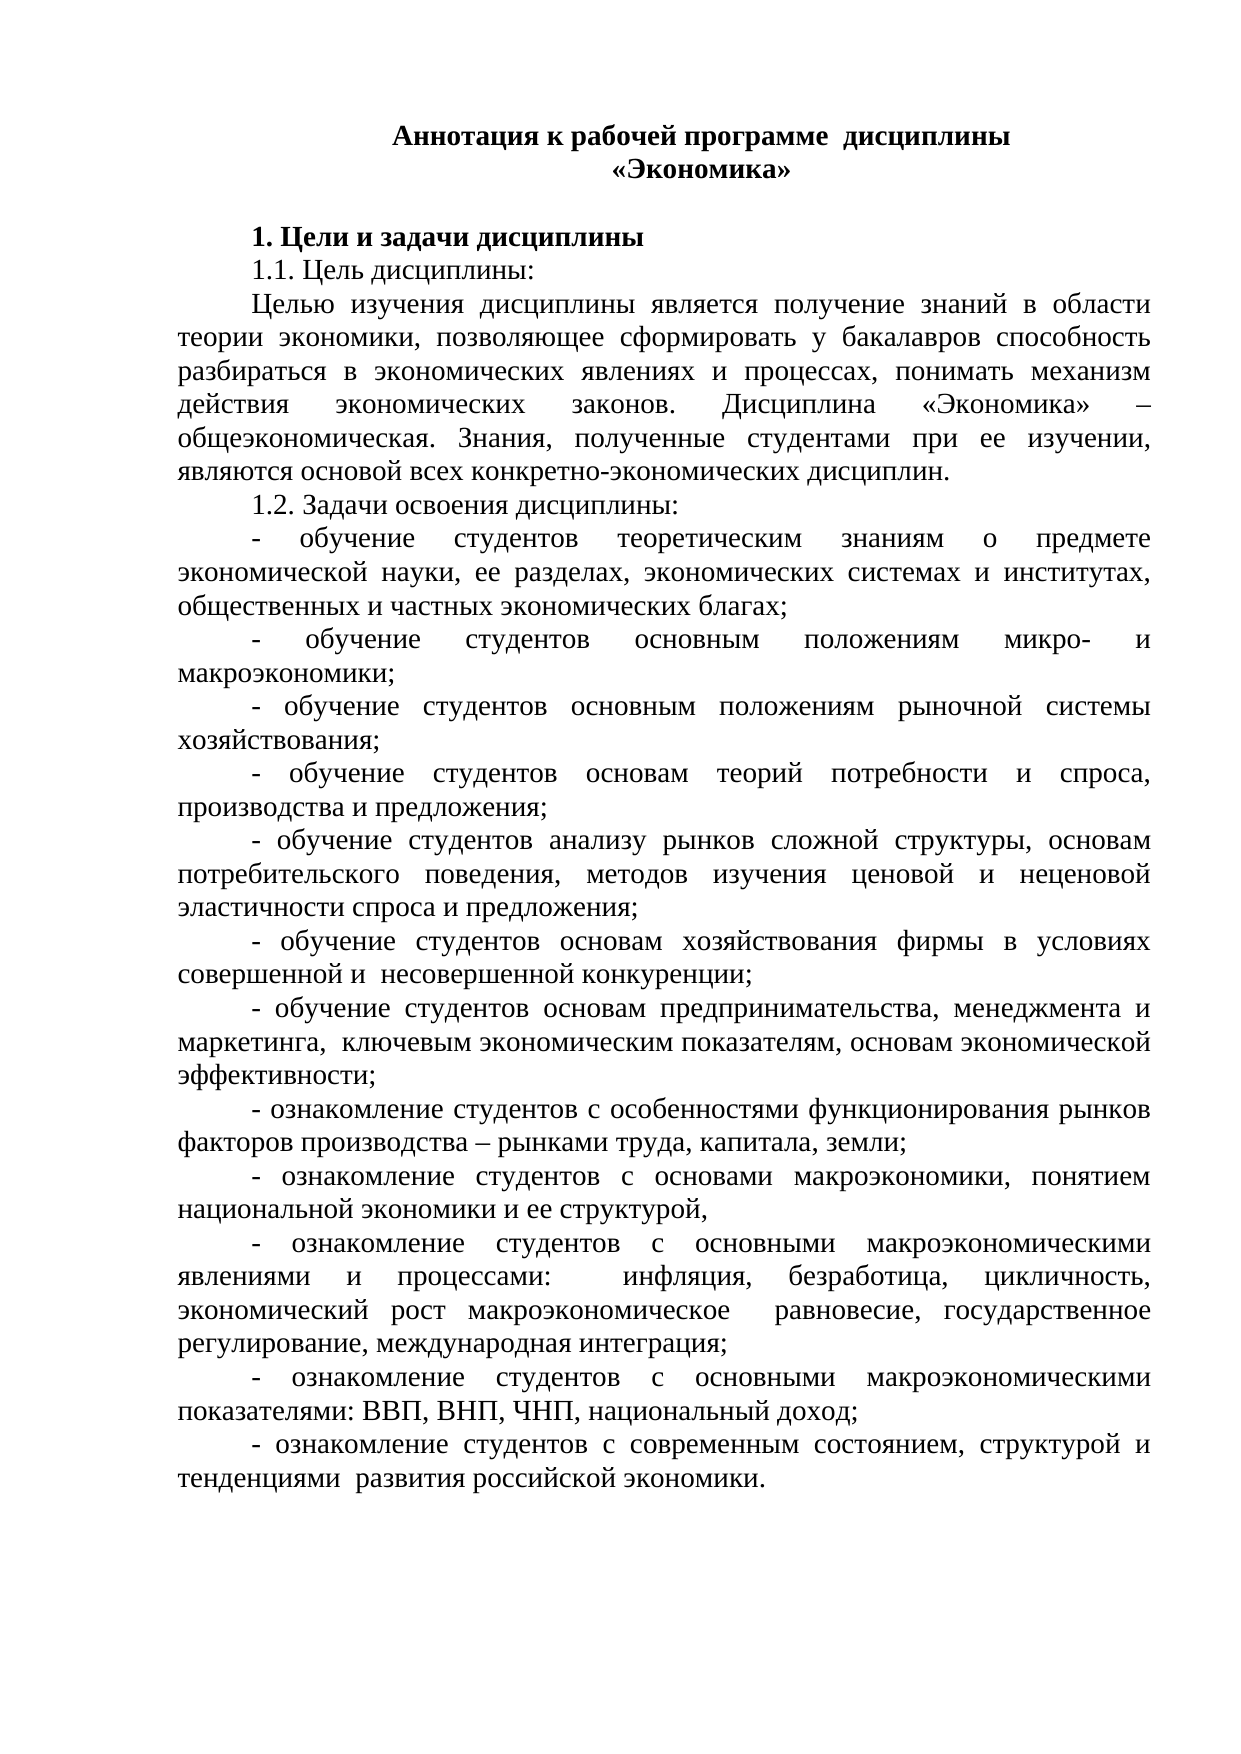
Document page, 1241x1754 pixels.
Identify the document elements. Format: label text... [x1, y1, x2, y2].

text - ознакомление студентов с основами макроэкономики, понятием национальной экономики и ее структурой, [177, 1158, 1152, 1225]
text - ознакомление студентов с современным состоянием, структурой и тенденциями развития российской экономики. [177, 1426, 1152, 1493]
text - обучение студентов основам предпринимательства, менеджмента и маркетинга, ключевым экономическим показателям, основам экономической эффективности; [177, 990, 1152, 1091]
text - ознакомление студентов с основными макроэкономическими явлениями и процессами: инфляция, безработица, цикличность, экономический рост макроэкономическое равновесие, государственное регулирование, международная интеграция; [177, 1225, 1152, 1359]
text «Экономика» [177, 152, 1152, 185]
text - обучение студентов основам теорий потребности и спроса, производства и предложения; [177, 755, 1152, 822]
text - обучение студентов основным положениям рыночной системы хозяйствования; [177, 688, 1152, 755]
text - обучение студентов основам хозяйствования фирмы в условиях совершенной и несовершенной конкуренции; [177, 923, 1152, 990]
text 1. Цели и задачи дисциплины [177, 219, 1152, 252]
text - обучение студентов анализу рынков сложной структуры, основам потребительского поведения, методов изучения ценовой и неценовой эластичности спроса и предложения; [177, 822, 1152, 923]
text 1.1. Цель дисциплины: [177, 252, 1152, 286]
text - ознакомление студентов с основными макроэкономическими показателями: ВВП, ВНП, ЧНП, национальный доход; [177, 1359, 1152, 1426]
text - обучение студентов основным положениям микро- и макроэкономики; [177, 621, 1152, 688]
text - обучение студентов теоретическим знаниям о предмете экономической науки, ее разделах, экономических системах и институтах, общественных и частных экономических благах; [177, 521, 1152, 621]
text - ознакомление студентов с особенностями функционирования рынков факторов производства – рынками труда, капитала, земли; [177, 1091, 1152, 1158]
text Аннотация к рабочей программе дисциплины [177, 118, 1152, 152]
text Целью изучения дисциплины является получение знаний в области теории экономики, позволяющее сформировать у бакалавров способность разбираться в экономических явлениях и процессах, понимать механизм действия экономических законов. Дисциплина «Экономика» – общеэкономическая. Знания, полученные студентами при ее изучении, являются основой всех конкретно-экономических дисциплин. [177, 286, 1152, 487]
text 1.2. Задачи освоения дисциплины: [177, 487, 1152, 521]
